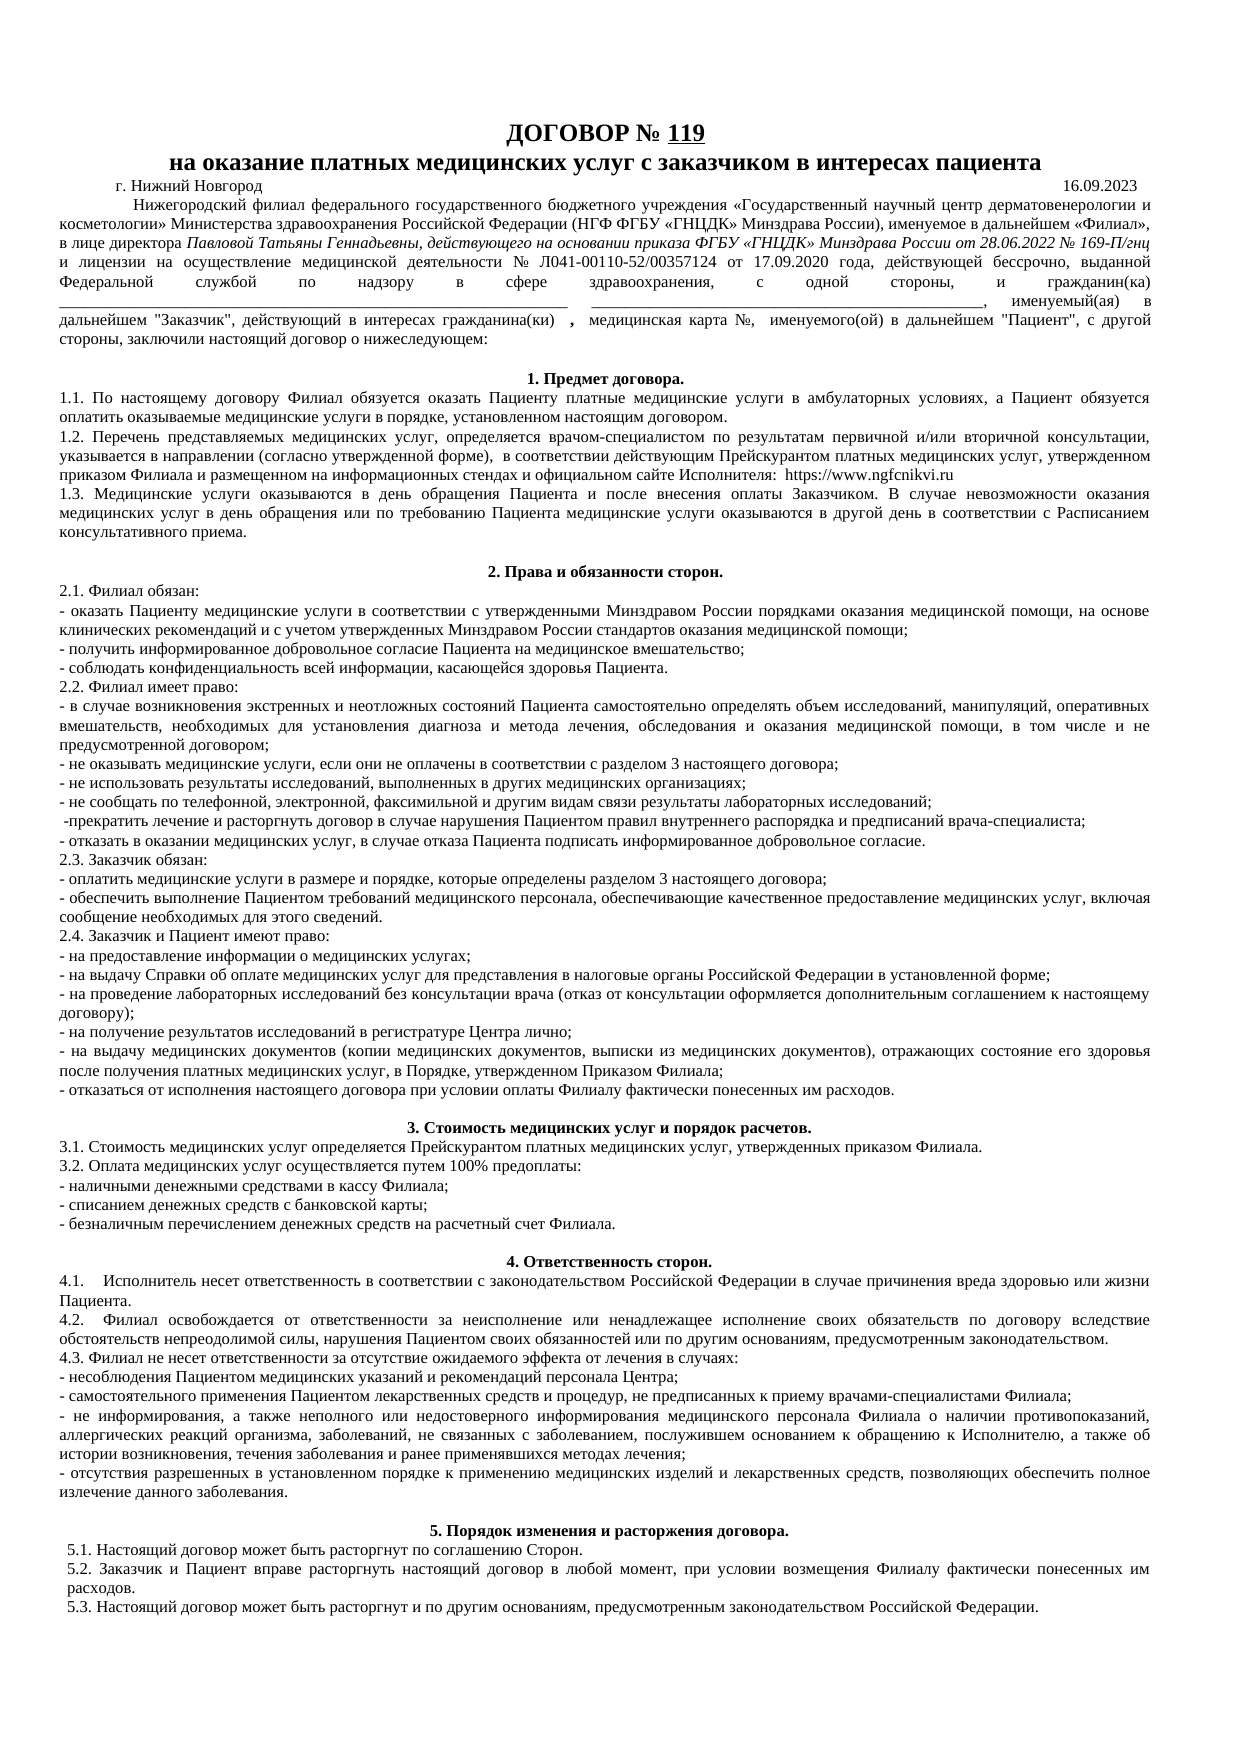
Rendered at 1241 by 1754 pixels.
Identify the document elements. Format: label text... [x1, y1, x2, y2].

text - на проведение лабораторных исследований без консультации врача (отказ от консультации оформляется дополнительным соглашением к настоящему договору); [59, 984, 1152, 1022]
text 1.2. Перечень представляемых медицинских услуг, определяется врачом-специалистом по результатам первичной и/или вторичной консультации, указывается в направлении (согласно утвержденной форме), в соответствии действующим Прейскурантом платных медицинских услуг, утвержденном приказом Филиала и размещенном на информационных стендах и официальном сайте Исполнителя: https://www.ngfcnikvi.ru [59, 426, 1152, 484]
text 2.2. Филиал имеет право: [59, 677, 1152, 696]
text 5.3. Настоящий договор может быть расторгнут и по другим основаниям, предусмотренным законодательством Российской Федерации. [67, 1597, 1152, 1616]
text - на получение результатов исследований в регистратуре Центра лично; [59, 1022, 1152, 1041]
text 4.2. Филиал освобождается от ответственности за неисполнение или ненадлежащее исполнение своих обязательств по договору вследствие обстоятельств непреодолимой силы, нарушения Пациентом своих обязанностей или по другим основаниям, предусмотренным законодательством. [59, 1309, 1152, 1348]
text - не сообщать по телефонной, электронной, факсимильной и другим видам связи результаты лабораторных исследований; [59, 792, 1152, 811]
text - на выдачу Справки об оплате медицинских услуг для представления в налоговые органы Российской Федерации в установленной форме; [59, 964, 1152, 984]
text 2. Права и обязанности сторон. [59, 562, 1152, 581]
text Нижегородский филиал федерального государственного бюджетного учреждения «Государственный научный центр дерматовенерологии и косметологии» Министерства здравоохранения Российской Федерации (НГФ ФГБУ «ГНЦДК» Минздрава России), именуемое в дальнейшем «Филиал», в лице директора Павловой Татьяны Геннадьевны, действующего на основании приказа ФГБУ «ГНЦДК» Минздрава России от 28.06.2022 № 169-П/гнц и лицензии на осуществление медицинской деятельности № Л041-00110-52/00357124 от 17.09.2020 года, действующей бессрочно, выданной Федеральной службой по надзору в сфере здравоохранения, с одной стороны, и гражданин(ка) _____________________________________________________________ _______________________________________________, именуемый(ая) в дальнейшем "Заказчик", действующий в интересах гражданина(ки) , медицинская карта №, именуемого(ой) в дальнейшем "Пациент", с другой стороны, заключили настоящий договор о нижеследующем: [59, 195, 1152, 348]
text - обеспечить выполнение Пациентом требований медицинского персонала, обеспечивающие качественное предоставление медицинских услуг, включая сообщение необходимых для этого сведений. [59, 888, 1152, 926]
text 1.1. По настоящему договору Филиал обязуется оказать Пациенту платные медицинские услуги в амбулаторных условиях, а Пациент обязуется оплатить оказываемые медицинские услуги в порядке, установленном настоящим договором. [59, 388, 1152, 426]
text - на предоставление информации о медицинских услугах; [59, 945, 1152, 964]
text - на выдачу медицинских документов (копии медицинских документов, выписки из медицинских документов), отражающих состояние его здоровья после получения платных медицинских услуг, в Порядке, утвержденном Приказом Филиала; [59, 1041, 1152, 1079]
text 2.3. Заказчик обязан: [59, 849, 1152, 869]
text - оплатить медицинские услуги в размере и порядке, которые определены разделом 3 настоящего договора; [59, 869, 1152, 888]
text 1.3. Медицинские услуги оказываются в день обращения Пациента и после внесения оплаты Заказчиком. В случае невозможности оказания медицинских услуг в день обращения или по требованию Пациента медицинские услуги оказываются в другой день в соответствии с Расписанием консультативного приема. [59, 484, 1152, 541]
text 4. Ответственность сторон. [67, 1252, 1152, 1271]
text - не использовать результаты исследований, выполненных в других медицинских организациях; [59, 773, 1152, 792]
text - получить информированное добровольное согласие Пациента на медицинское вмешательство; [59, 639, 1152, 658]
text 3. Стоимость медицинских услуг и порядок расчетов. [67, 1118, 1152, 1137]
text 2.1. Филиал обязан: [59, 581, 1152, 600]
text - несоблюдения Пациентом медицинских указаний и рекомендаций персонала Центра; [59, 1367, 1152, 1386]
text - списанием денежных средств с банковской карты; [59, 1194, 1152, 1214]
text 4.3. Филиал не несет ответственности за отсутствие ожидаемого эффекта от лечения в случаях: [59, 1348, 1152, 1367]
text 4.1. Исполнитель несет ответственность в соответствии с законодательством Российской Федерации в случае причинения вреда здоровью или жизни Пациента. [59, 1271, 1152, 1309]
text - соблюдать конфиденциальность всей информации, касающейся здоровья Пациента. [59, 658, 1152, 677]
text - наличными денежными средствами в кассу Филиала; [59, 1175, 1152, 1194]
text - в случае возникновения экстренных и неотложных состояний Пациента самостоятельно определять объем исследований, манипуляций, оперативных вмешательств, необходимых для установления диагноза и метода лечения, обследования и оказания медицинской помощи, в том числе и не предусмотренной договором; [59, 696, 1152, 754]
text - отказать в оказании медицинских услуг, в случае отказа Пациента подписать информированное добровольное согласие. [59, 830, 1152, 849]
text 3.2. Оплата медицинских услуг осуществляется путем 100% предоплаты: [59, 1156, 1152, 1175]
text ДОГОВОР № 119 [59, 118, 1152, 147]
text - безналичным перечислением денежных средств на расчетный счет Филиала. [59, 1214, 1152, 1233]
text -прекратить лечение и расторгнуть договор в случае нарушения Пациентом правил внутреннего распорядка и предписаний врача-специалиста; [59, 811, 1152, 830]
text - не оказывать медицинские услуги, если они не оплачены в соответствии с разделом 3 настоящего договора; [59, 754, 1152, 773]
text - самостоятельного применения Пациентом лекарственных средств и процедур, не предписанных к приему врачами-специалистами Филиала; [59, 1386, 1152, 1405]
text 5.1. Настоящий договор может быть расторгнут по соглашению Сторон. [67, 1539, 1152, 1559]
text г. Нижний Новгород 16.09.2023 [59, 176, 1152, 195]
text - оказать Пациенту медицинские услуги в соответствии с утвержденными Минздравом России порядками оказания медицинской помощи, на основе клинических рекомендаций и с учетом утвержденных Минздравом России стандартов оказания медицинской помощи; [59, 600, 1152, 639]
text - отказаться от исполнения настоящего договора при условии оплаты Филиалу фактически понесенных им расходов. [59, 1079, 1152, 1099]
text - не информирования, а также неполного или недостоверного информирования медицинского персонала Филиала о наличии противопоказаний, аллергических реакций организма, заболеваний, не связанных с заболеванием, послужившем основанием к обращению к Исполнителю, а также об истории возникновения, течения заболевания и ранее применявшихся методах лечения; [59, 1405, 1152, 1463]
text 5.2. Заказчик и Пациент вправе расторгнуть настоящий договор в любой момент, при условии возмещения Филиалу фактически понесенных им расходов. [67, 1559, 1152, 1597]
text 1. Предмет договора. [59, 369, 1152, 388]
text на оказание платных медицинских услуг с заказчиком в интересах пациента [59, 147, 1152, 176]
text 5. Порядок изменения и расторжения договора. [67, 1520, 1152, 1539]
text 2.4. Заказчик и Пациент имеют право: [59, 926, 1152, 945]
text 3.1. Стоимость медицинских услуг определяется Прейскурантом платных медицинских услуг, утвержденных приказом Филиала. [59, 1137, 1152, 1156]
text - отсутствия разрешенных в установленном порядке к применению медицинских изделий и лекарственных средств, позволяющих обеспечить полное излечение данного заболевания. [59, 1463, 1152, 1501]
